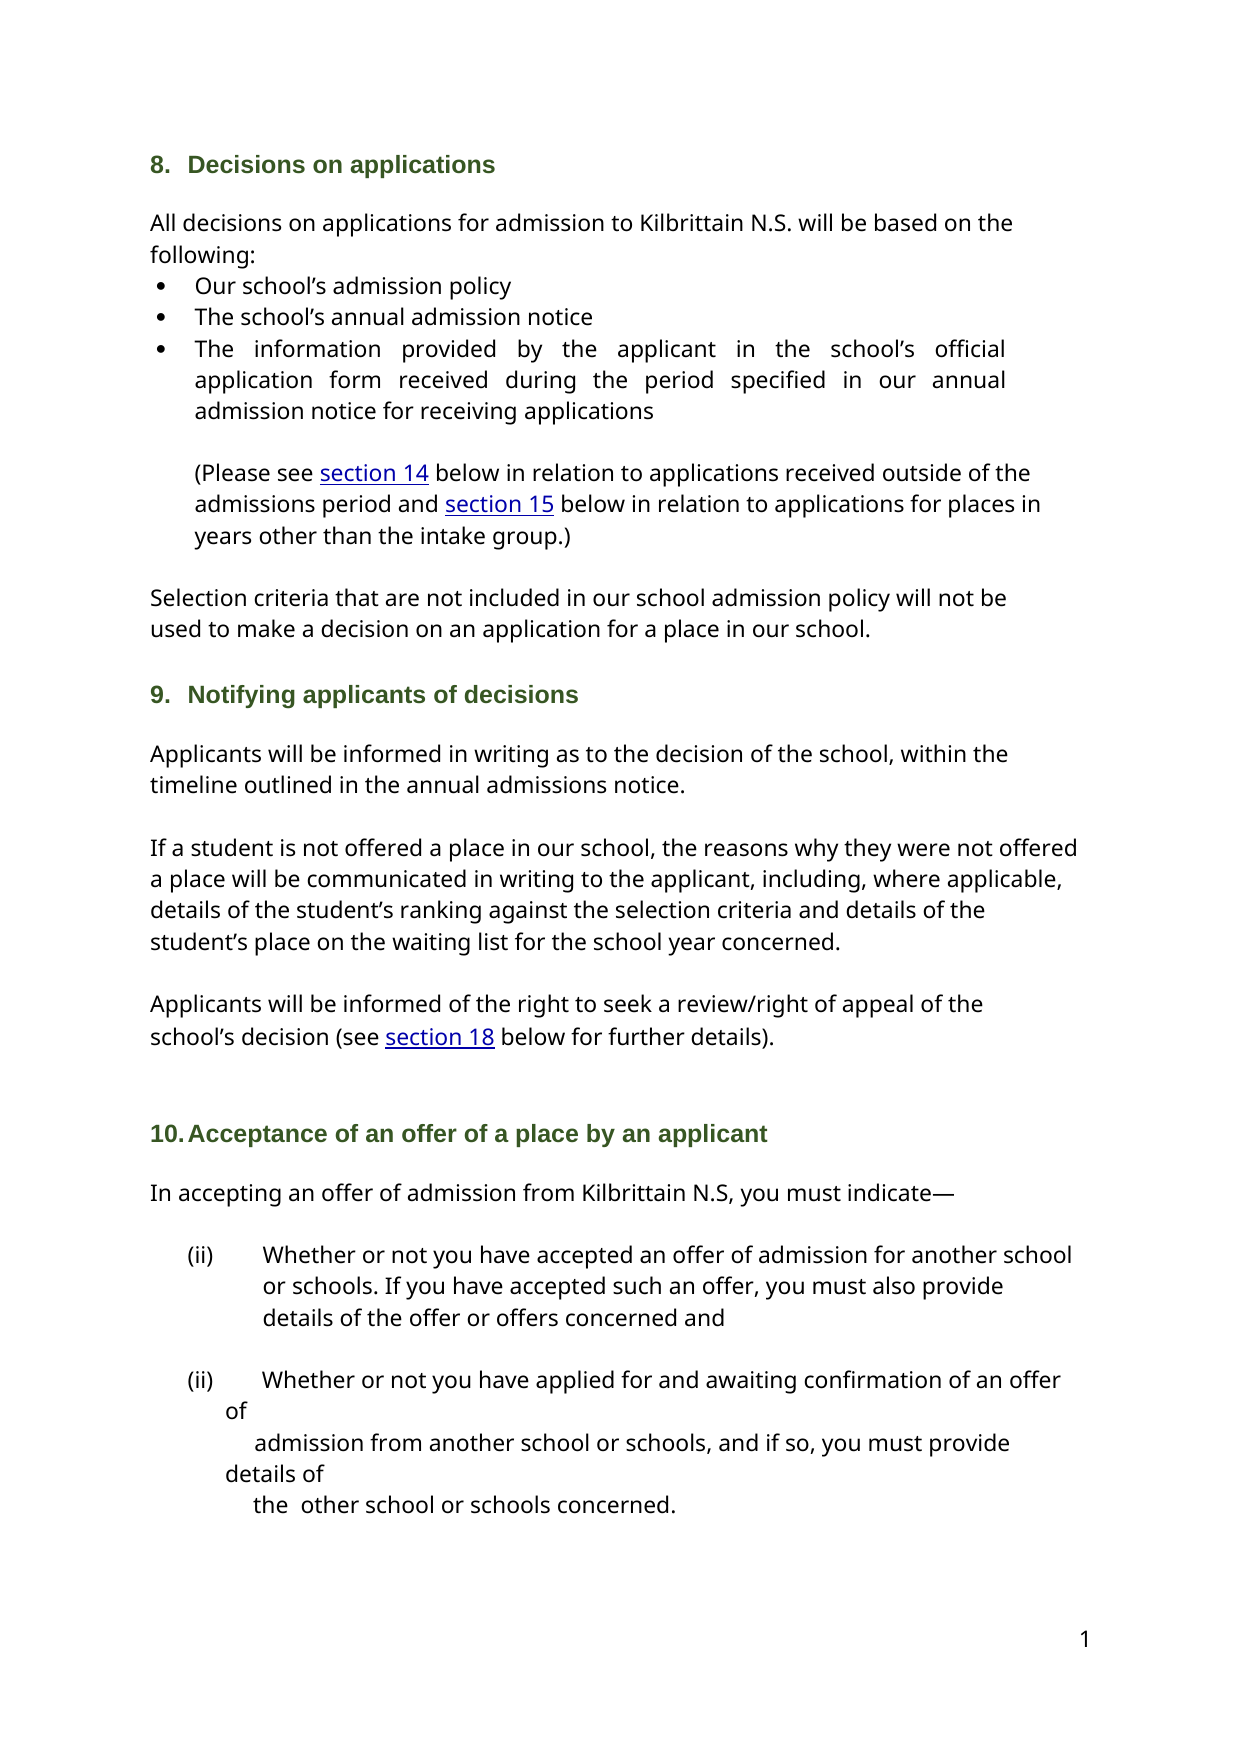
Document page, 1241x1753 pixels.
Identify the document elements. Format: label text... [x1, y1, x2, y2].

text All decisions on applications for admission to Kilbrittain N.S. will be based on the following: [150, 207, 1111, 270]
list The information provided by the applicant in the school’s official application form received during the period specified in our annual admission notice for receiving applications [157, 333, 1007, 426]
subtitle Decisions on applications [150, 150, 1111, 179]
text admission from another school or schools, and if so, you must provide details of [187, 1426, 1073, 1489]
text (ii) Whether or not you have applied for and awaiting confirmation of an offer of [187, 1364, 1073, 1426]
text (ii) Whether or not you have accepted an offer of admission for another school or schools. If you have accepted such an offer, you must also provide details of the offer or offers concerned and [187, 1239, 1076, 1333]
text If a student is not offered a place in our school, the reasons why they were not offered a place will be communicated in writing to the applicant, including, where applicable, details of the student’s ranking against the selection criteria and details of the student’s place on the waiting list for the school year concerned. [150, 832, 1084, 957]
list Our school’s admission policy [157, 270, 1111, 301]
text the other school or schools concerned. [187, 1489, 1073, 1520]
text (Please see section 14 below in relation to applications received outside of the admissions period and section 15 below in relation to applications for places in years other than the intake group.) [194, 457, 1065, 551]
text Selection criteria that are not included in our school admission policy will not be used to make a decision on an application for a place in our school. [150, 582, 1037, 644]
text Applicants will be informed of the right to seek a review/right of appeal of the school’s decision (see section 18 below for further details). [150, 988, 1015, 1052]
list The school’s annual admission notice [157, 301, 1111, 333]
text Applicants will be informed in writing as to the decision of the school, within the timeline outlined in the annual admissions notice. [150, 738, 1037, 800]
text In accepting an offer of admission from Kilbrittain N.S, you must indicate— [150, 1176, 1111, 1208]
subtitle Acceptance of an offer of a place by an applicant [150, 1119, 1111, 1148]
subtitle Notifying applicants of decisions [150, 681, 1111, 709]
